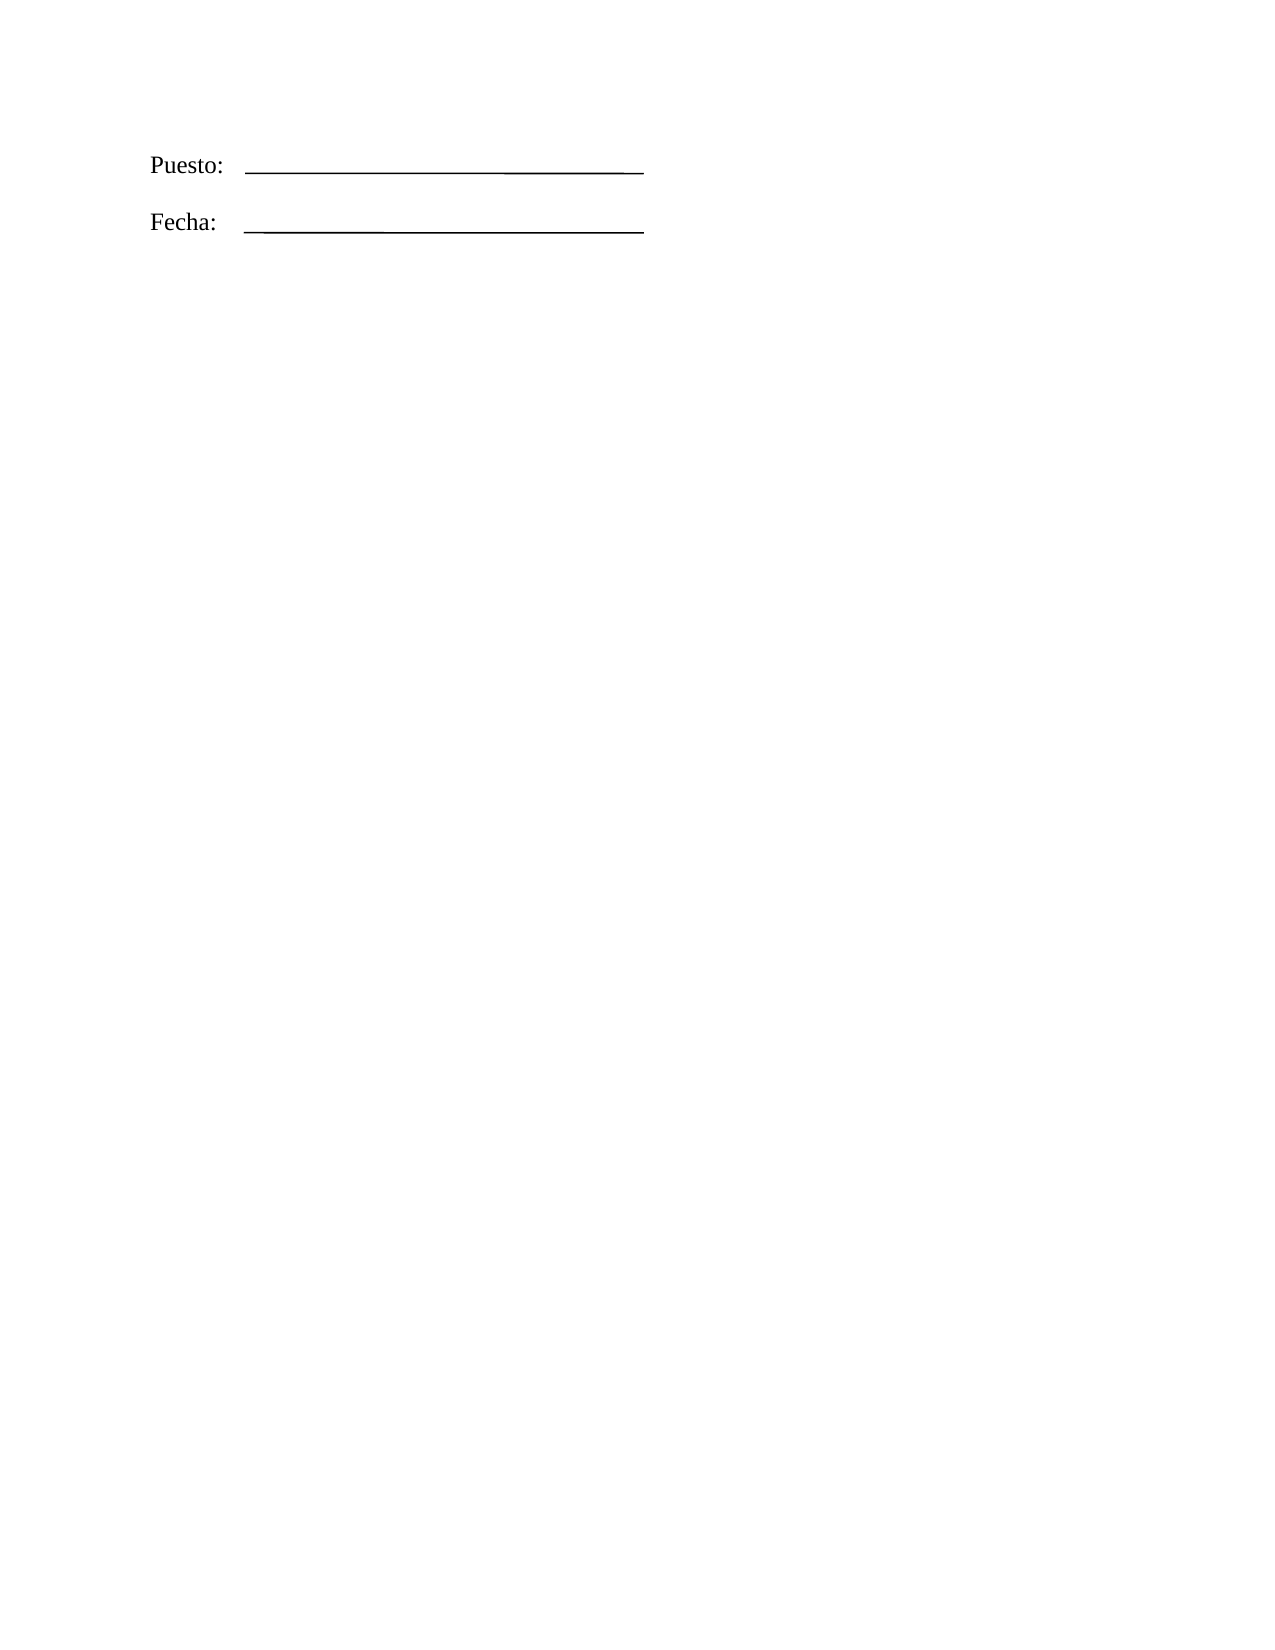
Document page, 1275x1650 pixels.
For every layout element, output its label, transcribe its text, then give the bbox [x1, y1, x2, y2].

text Puesto: [150, 150, 1191, 179]
text Fecha: [150, 207, 1191, 236]
